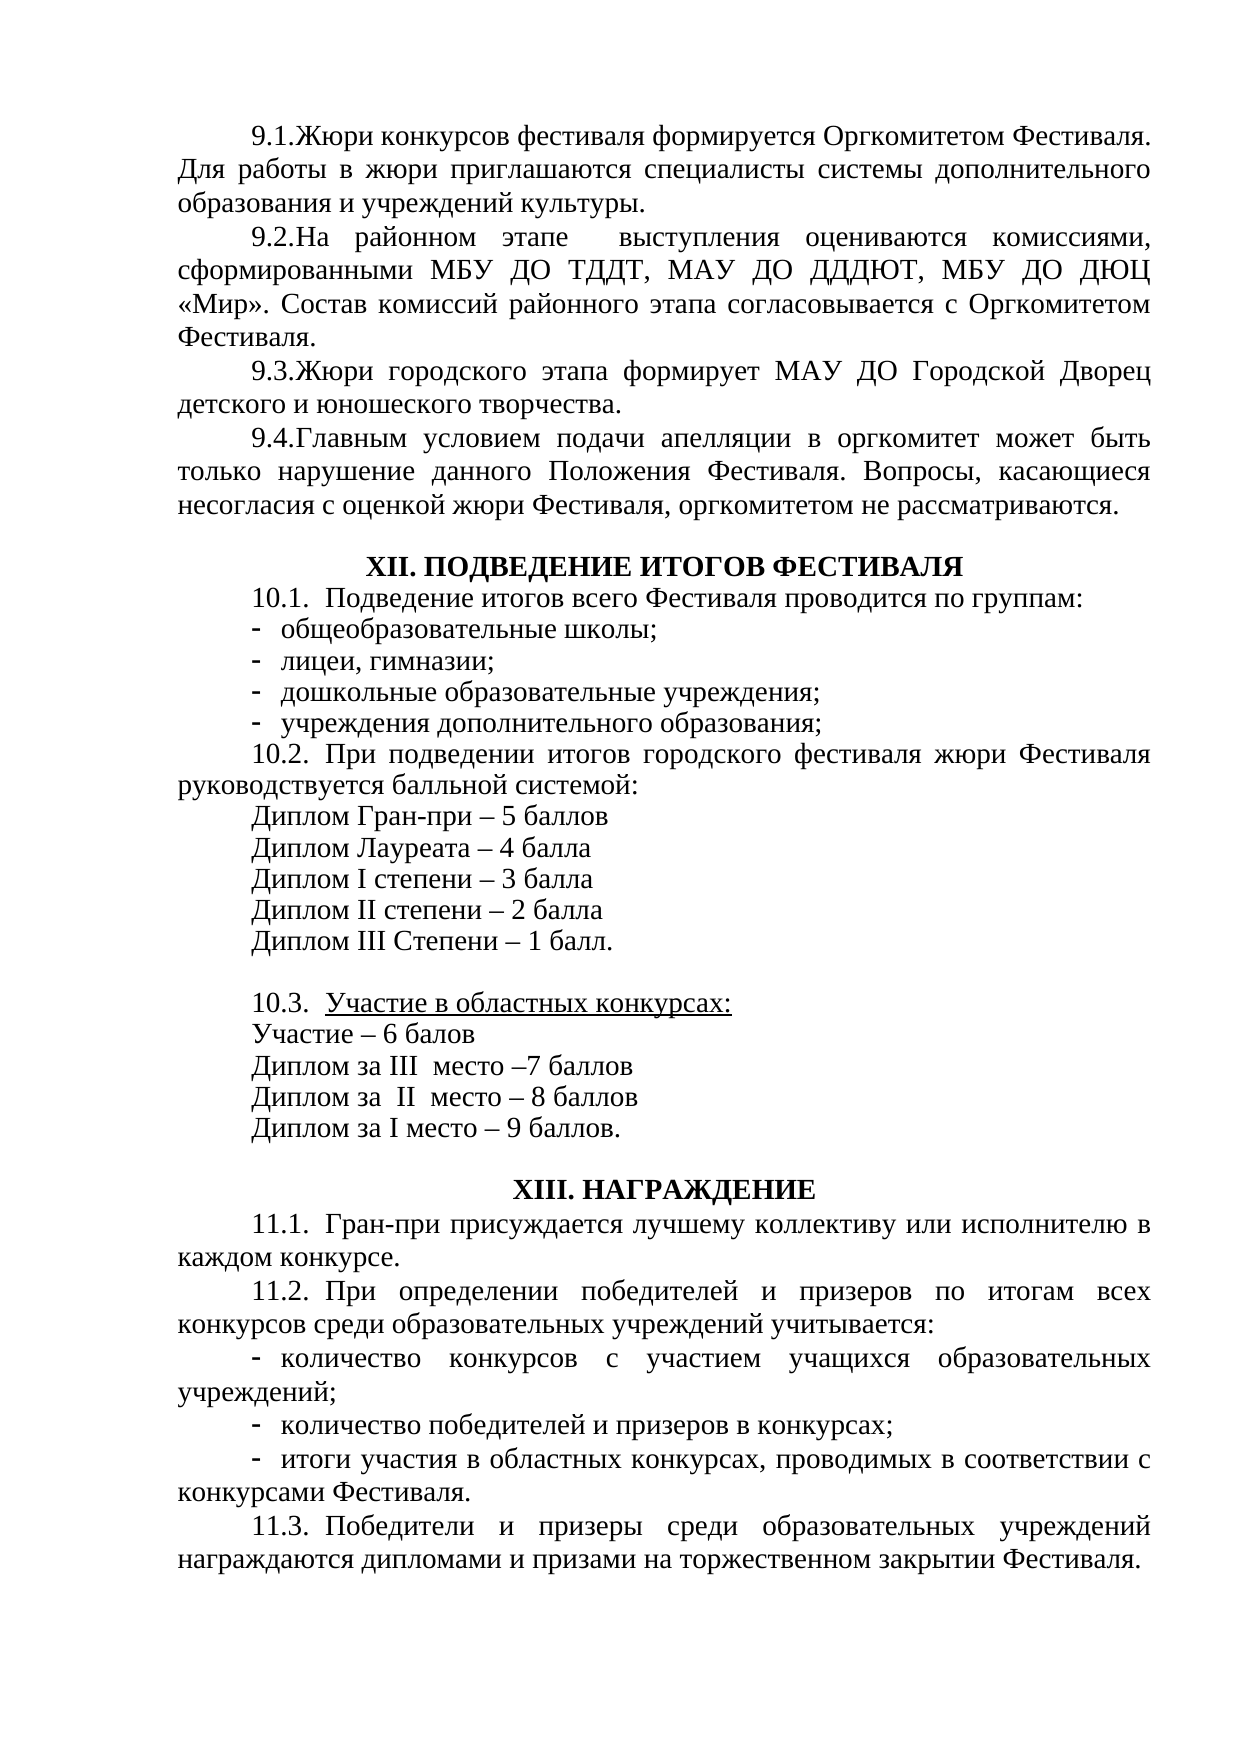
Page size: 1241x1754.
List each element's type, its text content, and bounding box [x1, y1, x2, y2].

text Диплом Гран-при – 5 баллов [177, 801, 1152, 832]
text ХII. ПОДВЕДЕНИЕ ИТОГОВ ФЕСТИВАЛЯ [177, 552, 1152, 583]
list итоги участия в областных конкурсах, проводимых в соответствии с конкурсами Фестиваля. [177, 1441, 1152, 1508]
list дошкольные образовательные учреждения; [177, 676, 1152, 707]
text Диплом за III место –7 баллов [177, 1050, 1152, 1081]
list Участие в областных конкурсах: [177, 988, 1152, 1019]
text Диплом II степени – 2 балла [177, 894, 1152, 926]
list Главным условием подачи апелляции в оргкомитет может быть только нарушение данного Положения Фестиваля. Вопросы, касающиеся несогласия с оценкой жюри Фестиваля, оргкомитетом не рассматриваются. [177, 420, 1152, 521]
list лицеи, гимназии; [177, 645, 1152, 676]
list количество победителей и призеров в конкурсах; [177, 1407, 1152, 1441]
list При определении победителей и призеров по итогам всех конкурсов среди образовательных учреждений учитывается: [177, 1273, 1152, 1340]
list Гран-при присуждается лучшему коллективу или исполнителю в каждом конкурсе. [177, 1206, 1152, 1273]
list количество конкурсов с участием учащихся образовательных учреждений; [177, 1340, 1152, 1407]
list учреждения дополнительного образования; [177, 707, 1152, 739]
list На районном этапе выступления оцениваются комиссиями, сформированными МБУ ДО ТДДТ, МАУ ДО ДДДЮТ, МБУ ДО ДЮЦ «Мир». Состав комиссий районного этапа согласовывается с Оргкомитетом Фестиваля. [177, 219, 1152, 353]
list Жюри конкурсов фестиваля формируется Оргкомитетом Фестиваля. Для работы в жюри приглашаются специалисты системы дополнительного образования и учреждений культуры. [177, 118, 1152, 219]
text XIII. НАГРАЖДЕНИЕ [177, 1175, 1152, 1206]
list При подведении итогов городского фестиваля жюри Фестиваля руководствуется балльной системой: [177, 739, 1152, 801]
list Победители и призеры среди образовательных учреждений награждаются дипломами и призами на торжественном закрытии Фестиваля. [177, 1508, 1152, 1575]
list Подведение итогов всего Фестиваля проводится по группам: [177, 583, 1152, 614]
text Диплом за II место – 8 баллов [177, 1081, 1152, 1112]
list общеобразовательные школы; [177, 614, 1152, 645]
text Диплом Лауреата – 4 балла [177, 832, 1152, 863]
text Диплом за I место – 9 баллов. [177, 1112, 1152, 1143]
text Диплом III Степени – 1 балл. [177, 926, 1152, 957]
text Диплом I степени – 3 балла [177, 863, 1152, 894]
text Участие – 6 балов [177, 1019, 1152, 1050]
list Жюри городского этапа формирует МАУ ДО Городской Дворец детского и юношеского творчества. [177, 353, 1152, 420]
